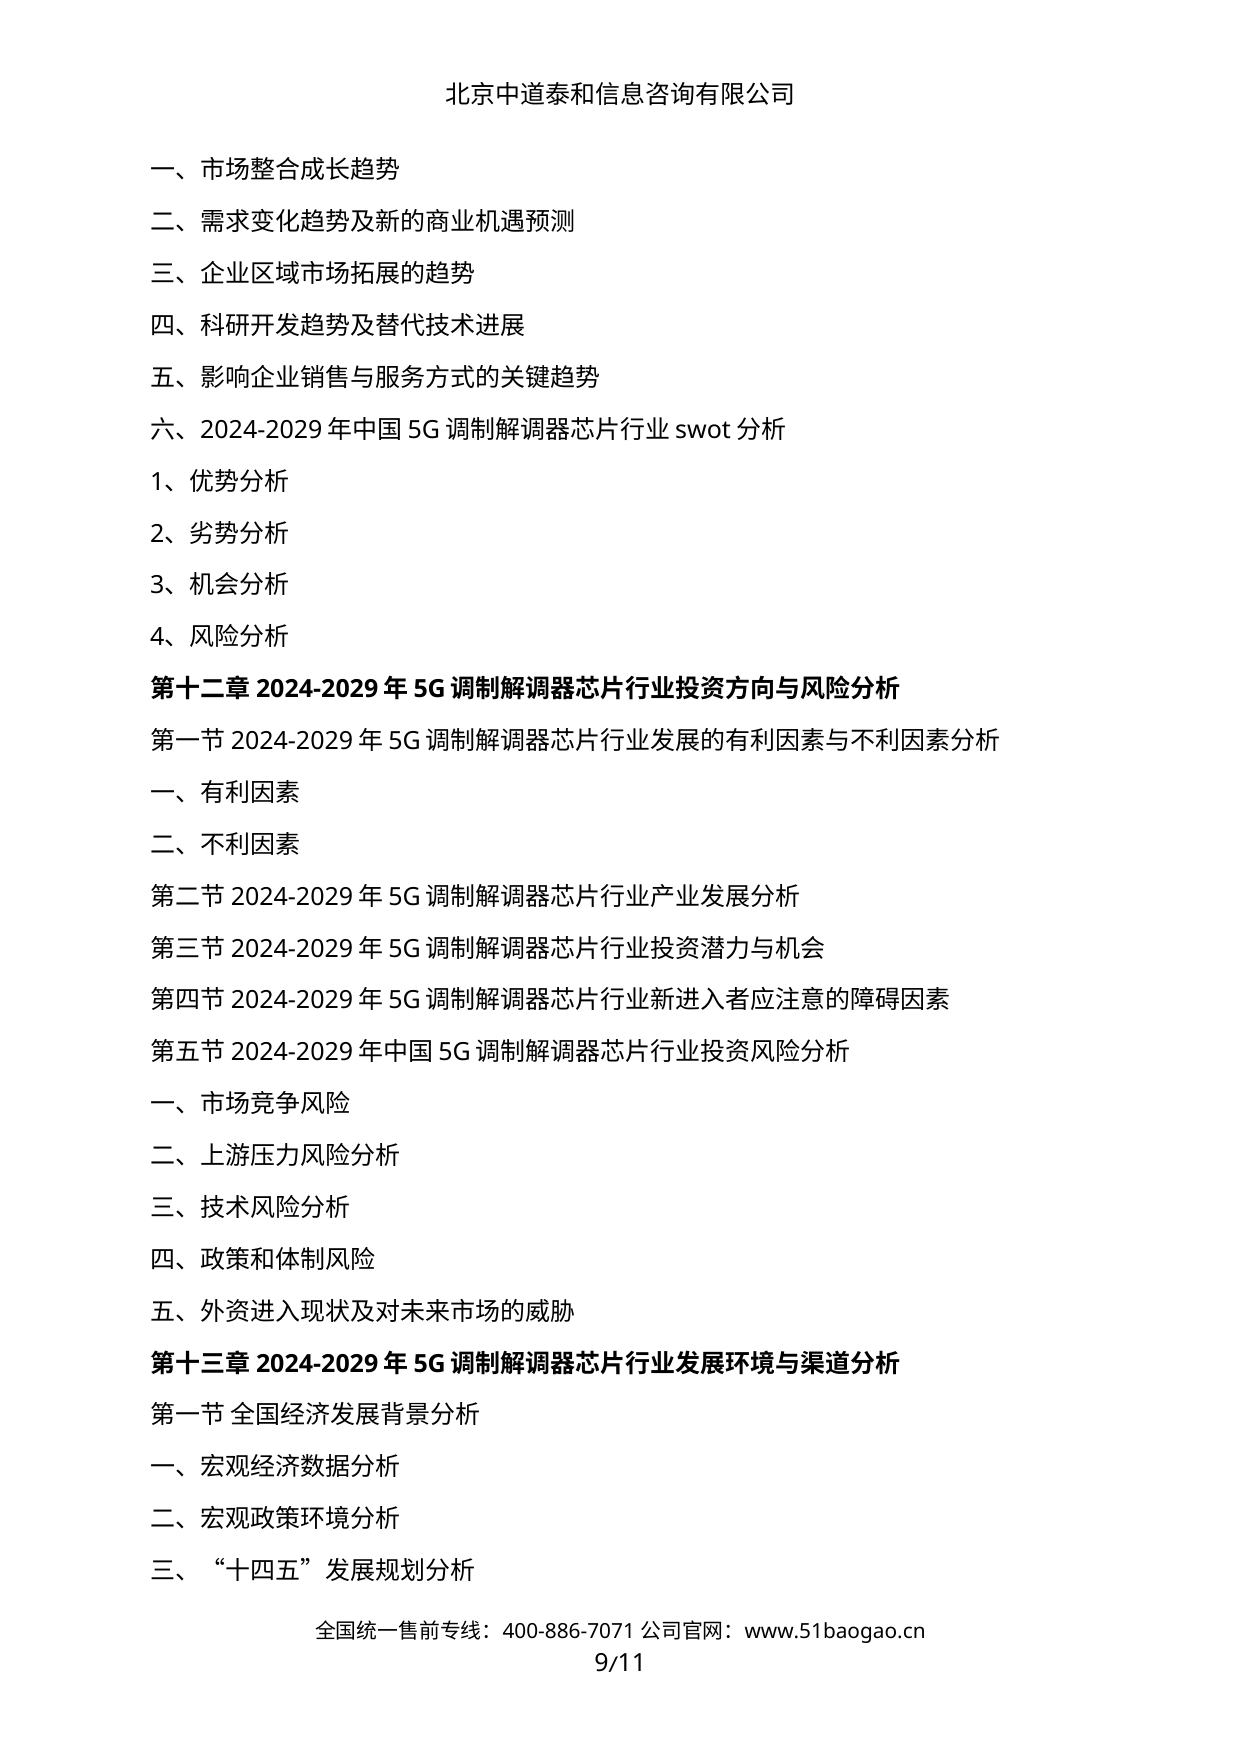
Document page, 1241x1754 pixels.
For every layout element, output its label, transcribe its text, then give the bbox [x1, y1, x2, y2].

text 一、宏观经济数据分析 [150, 1447, 1090, 1483]
text 第四节 2024-2029年5G调制解调器芯片行业新进入者应注意的障碍因素 [150, 980, 1090, 1016]
text 第三节 2024-2029年5G调制解调器芯片行业投资潜力与机会 [150, 928, 1090, 964]
text 五、影响企业销售与服务方式的关键趋势 [150, 357, 1090, 394]
text 第二节 2024-2029年5G调制解调器芯片行业产业发展分析 [150, 876, 1090, 912]
text 三、“十四五”发展规划分析 [150, 1551, 1090, 1587]
text 三、技术风险分析 [150, 1187, 1090, 1224]
text 二、需求变化趋势及新的商业机遇预测 [150, 202, 1090, 238]
text 3、机会分析 [150, 565, 1090, 601]
text 4、风险分析 [150, 617, 1090, 653]
text 二、不利因素 [150, 824, 1090, 861]
text 第十二章 2024-2029年5G调制解调器芯片行业投资方向与风险分析 [150, 669, 1090, 705]
text 一、市场竞争风险 [150, 1084, 1090, 1120]
text 五、外资进入现状及对未来市场的威胁 [150, 1291, 1090, 1327]
text 第十三章 2024-2029年5G调制解调器芯片行业发展环境与渠道分析 [150, 1343, 1090, 1379]
text 四、科研开发趋势及替代技术进展 [150, 306, 1090, 342]
text 二、上游压力风险分析 [150, 1136, 1090, 1172]
text 一、有利因素 [150, 772, 1090, 809]
text 四、政策和体制风险 [150, 1239, 1090, 1276]
text 第五节 2024-2029年中国5G调制解调器芯片行业投资风险分析 [150, 1032, 1090, 1068]
text 第一节 2024-2029年5G调制解调器芯片行业发展的有利因素与不利因素分析 [150, 721, 1090, 757]
text 六、2024-2029年中国5G调制解调器芯片行业swot分析 [150, 409, 1090, 446]
text 第一节 全国经济发展背景分析 [150, 1395, 1090, 1431]
text 1、优势分析 [150, 461, 1090, 497]
text 二、宏观政策环境分析 [150, 1499, 1090, 1535]
text 三、企业区域市场拓展的趋势 [150, 254, 1090, 290]
text 2、劣势分析 [150, 513, 1090, 549]
text 一、市场整合成长趋势 [150, 150, 1090, 186]
